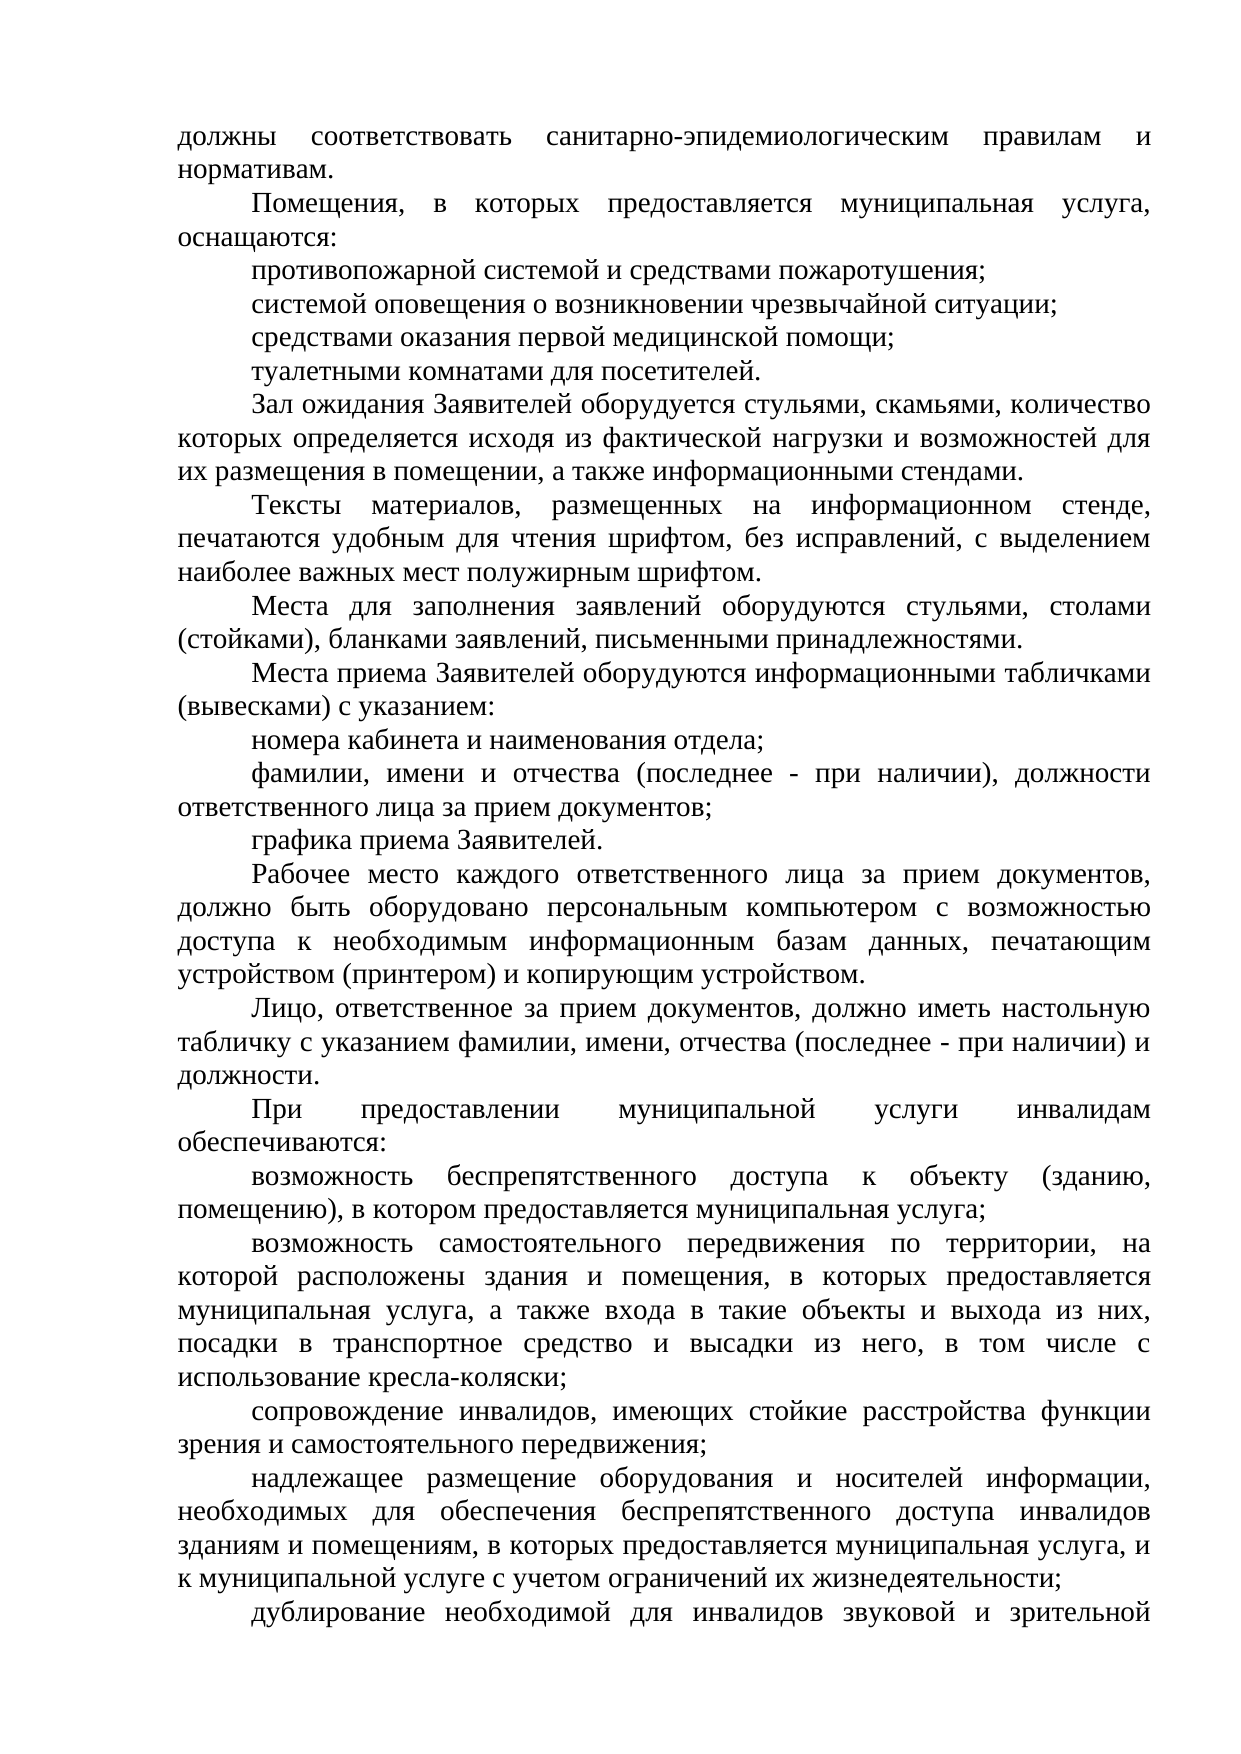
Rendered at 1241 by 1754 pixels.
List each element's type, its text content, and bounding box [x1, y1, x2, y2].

text Зал ожидания Заявителей оборудуется стульями, скамьями, количество которых определяется исходя из фактической нагрузки и возможностей для их размещения в помещении, а также информационными стендами. [177, 386, 1152, 487]
text Тексты материалов, размещенных на информационном стенде, печатаются удобным для чтения шрифтом, без исправлений, с выделением наиболее важных мест полужирным шрифтом. [177, 487, 1152, 588]
text фамилии, имени и отчества (последнее - при наличии), должности ответственного лица за прием документов; [177, 755, 1152, 822]
text туалетными комнатами для посетителей. [177, 353, 1152, 386]
text возможность беспрепятственного доступа к объекту (зданию, помещению), в котором предоставляется муниципальная услуга; [177, 1158, 1152, 1225]
text надлежащее размещение оборудования и носителей информации, необходимых для обеспечения беспрепятственного доступа инвалидов зданиям и помещениям, в которых предоставляется муниципальная услуга, и к муниципальной услуге с учетом ограничений их жизнедеятельности; [177, 1460, 1152, 1594]
text возможность самостоятельного передвижения по территории, на которой расположены здания и помещения, в которых предоставляется муниципальная услуга, а также входа в такие объекты и выхода из них, посадки в транспортное средство и высадки из него, в том числе с использование кресла-коляски; [177, 1225, 1152, 1393]
text Помещения, в которых предоставляется муниципальная услуга, оснащаются: [177, 185, 1152, 252]
text графика приема Заявителей. [177, 822, 1152, 856]
text противопожарной системой и средствами пожаротушения; [177, 252, 1152, 286]
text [177, 1594, 1152, 1627]
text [177, 118, 1152, 185]
text Лицо, ответственное за прием документов, должно иметь настольную табличку с указанием фамилии, имени, отчества (последнее - при наличии) и должности. [177, 990, 1152, 1091]
text номера кабинета и наименования отдела; [177, 722, 1152, 755]
text Места для заполнения заявлений оборудуются стульями, столами (стойками), бланками заявлений, письменными принадлежностями. [177, 588, 1152, 655]
text При предоставлении муниципальной услуги инвалидам обеспечиваются: [177, 1091, 1152, 1158]
text системой оповещения о возникновении чрезвычайной ситуации; [177, 286, 1152, 319]
text средствами оказания первой медицинской помощи; [177, 319, 1152, 353]
text Рабочее место каждого ответственного лица за прием документов, должно быть оборудовано персональным компьютером с возможностью доступа к необходимым информационным базам данных, печатающим устройством (принтером) и копирующим устройством. [177, 856, 1152, 990]
text сопровождение инвалидов, имеющих стойкие расстройства функции зрения и самостоятельного передвижения; [177, 1393, 1152, 1460]
text Места приема Заявителей оборудуются информационными табличками (вывесками) с указанием: [177, 655, 1152, 722]
